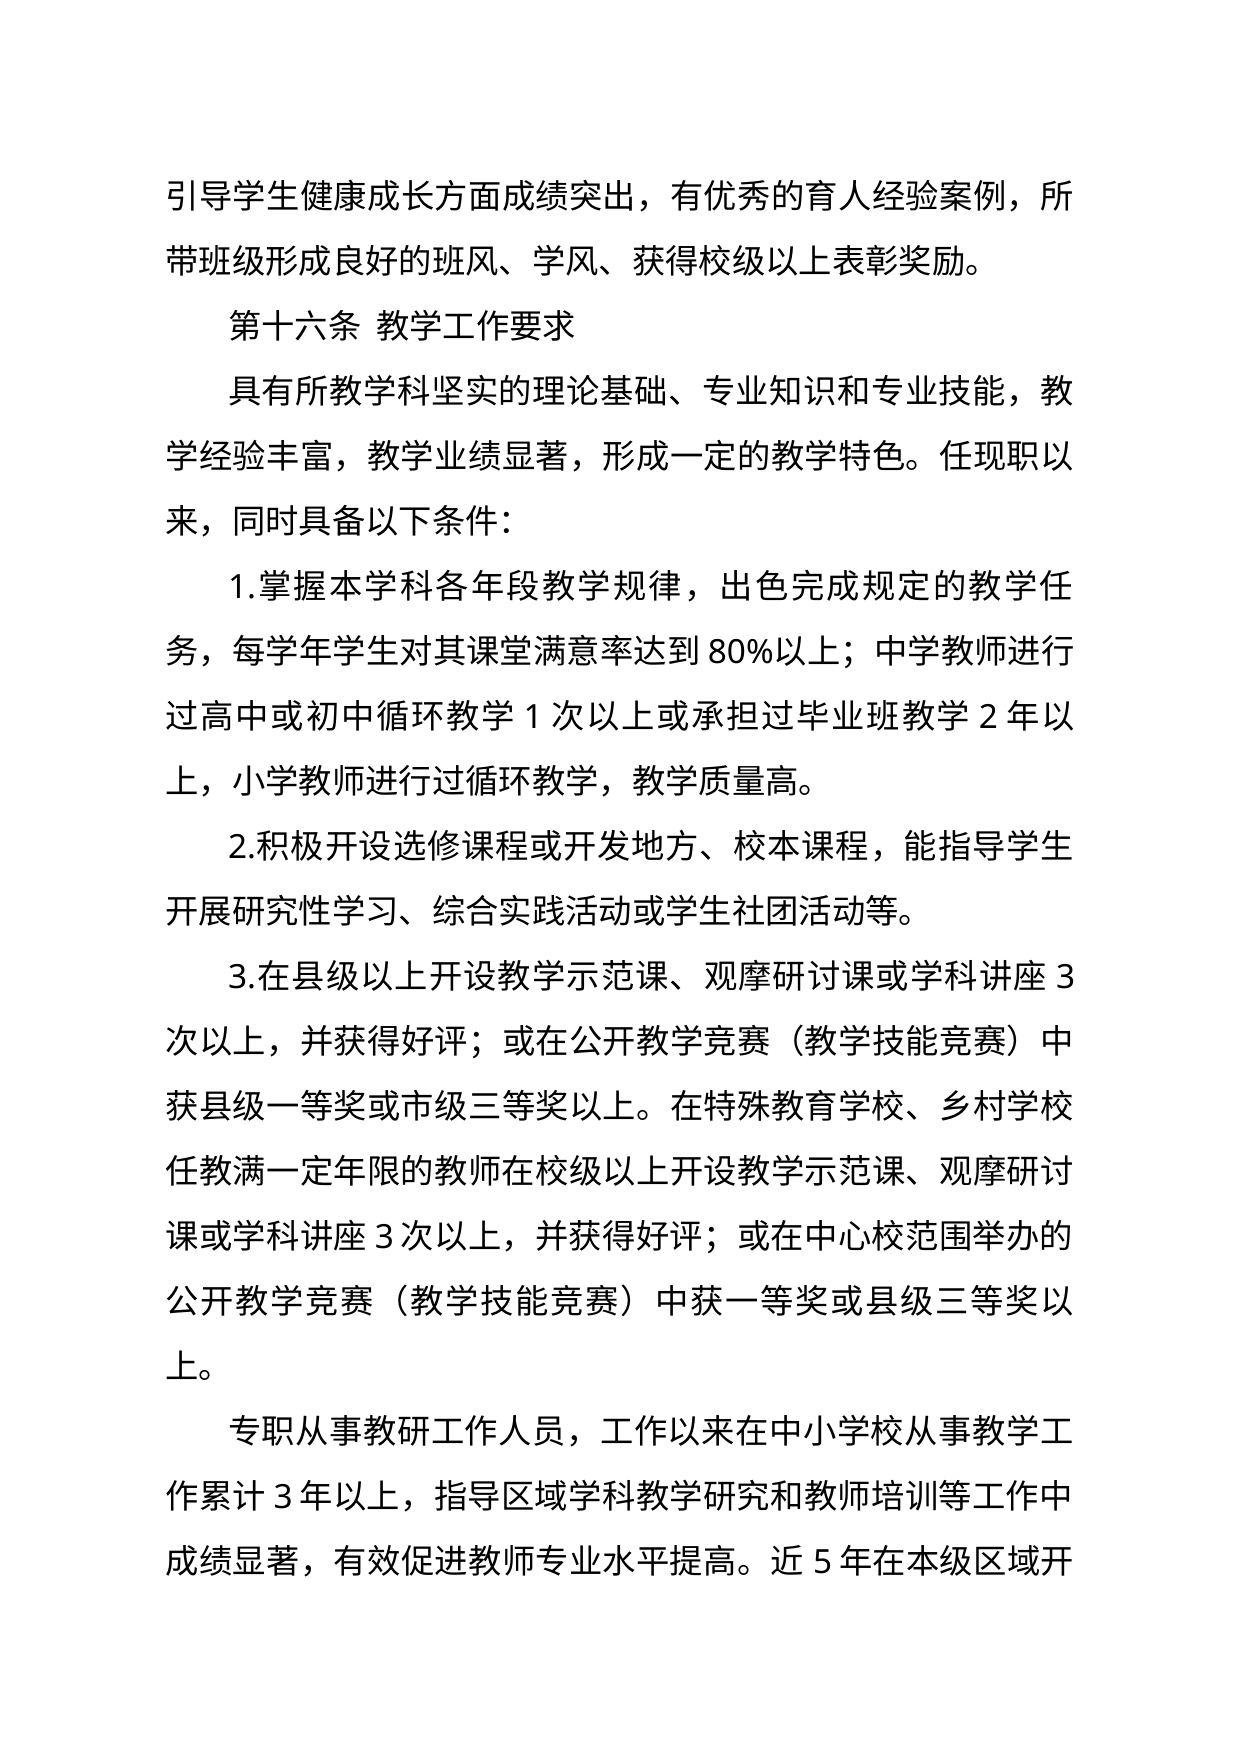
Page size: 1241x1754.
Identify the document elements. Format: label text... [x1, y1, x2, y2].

text 具有所教学科坚实的理论基础、专业知识和专业技能，教学经验丰富，教学业绩显著，形成一定的教学特色。任现职以来，同时具备以下条件： [165, 357, 1075, 552]
text 第十六条 教学工作要求 [165, 292, 1075, 357]
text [165, 1397, 1075, 1592]
text 2.积极开设选修课程或开发地方、校本课程，能指导学生开展研究性学习、综合实践活动或学生社团活动等。 [165, 812, 1075, 942]
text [165, 162, 1075, 292]
text 1.掌握本学科各年段教学规律，出色完成规定的教学任务，每学年学生对其课堂满意率达到80%以上；中学教师进行过高中或初中循环教学1次以上或承担过毕业班教学2年以上，小学教师进行过循环教学，教学质量高。 [165, 552, 1075, 812]
text 3.在县级以上开设教学示范课、观摩研讨课或学科讲座3次以上，并获得好评；或在公开教学竞赛（教学技能竞赛）中获县级一等奖或市级三等奖以上。在特殊教育学校、乡村学校任教满一定年限的教师在校级以上开设教学示范课、观摩研讨课或学科讲座3次以上，并获得好评；或在中心校范围举办的公开教学竞赛（教学技能竞赛）中获一等奖或县级三等奖以上。 [165, 942, 1075, 1397]
